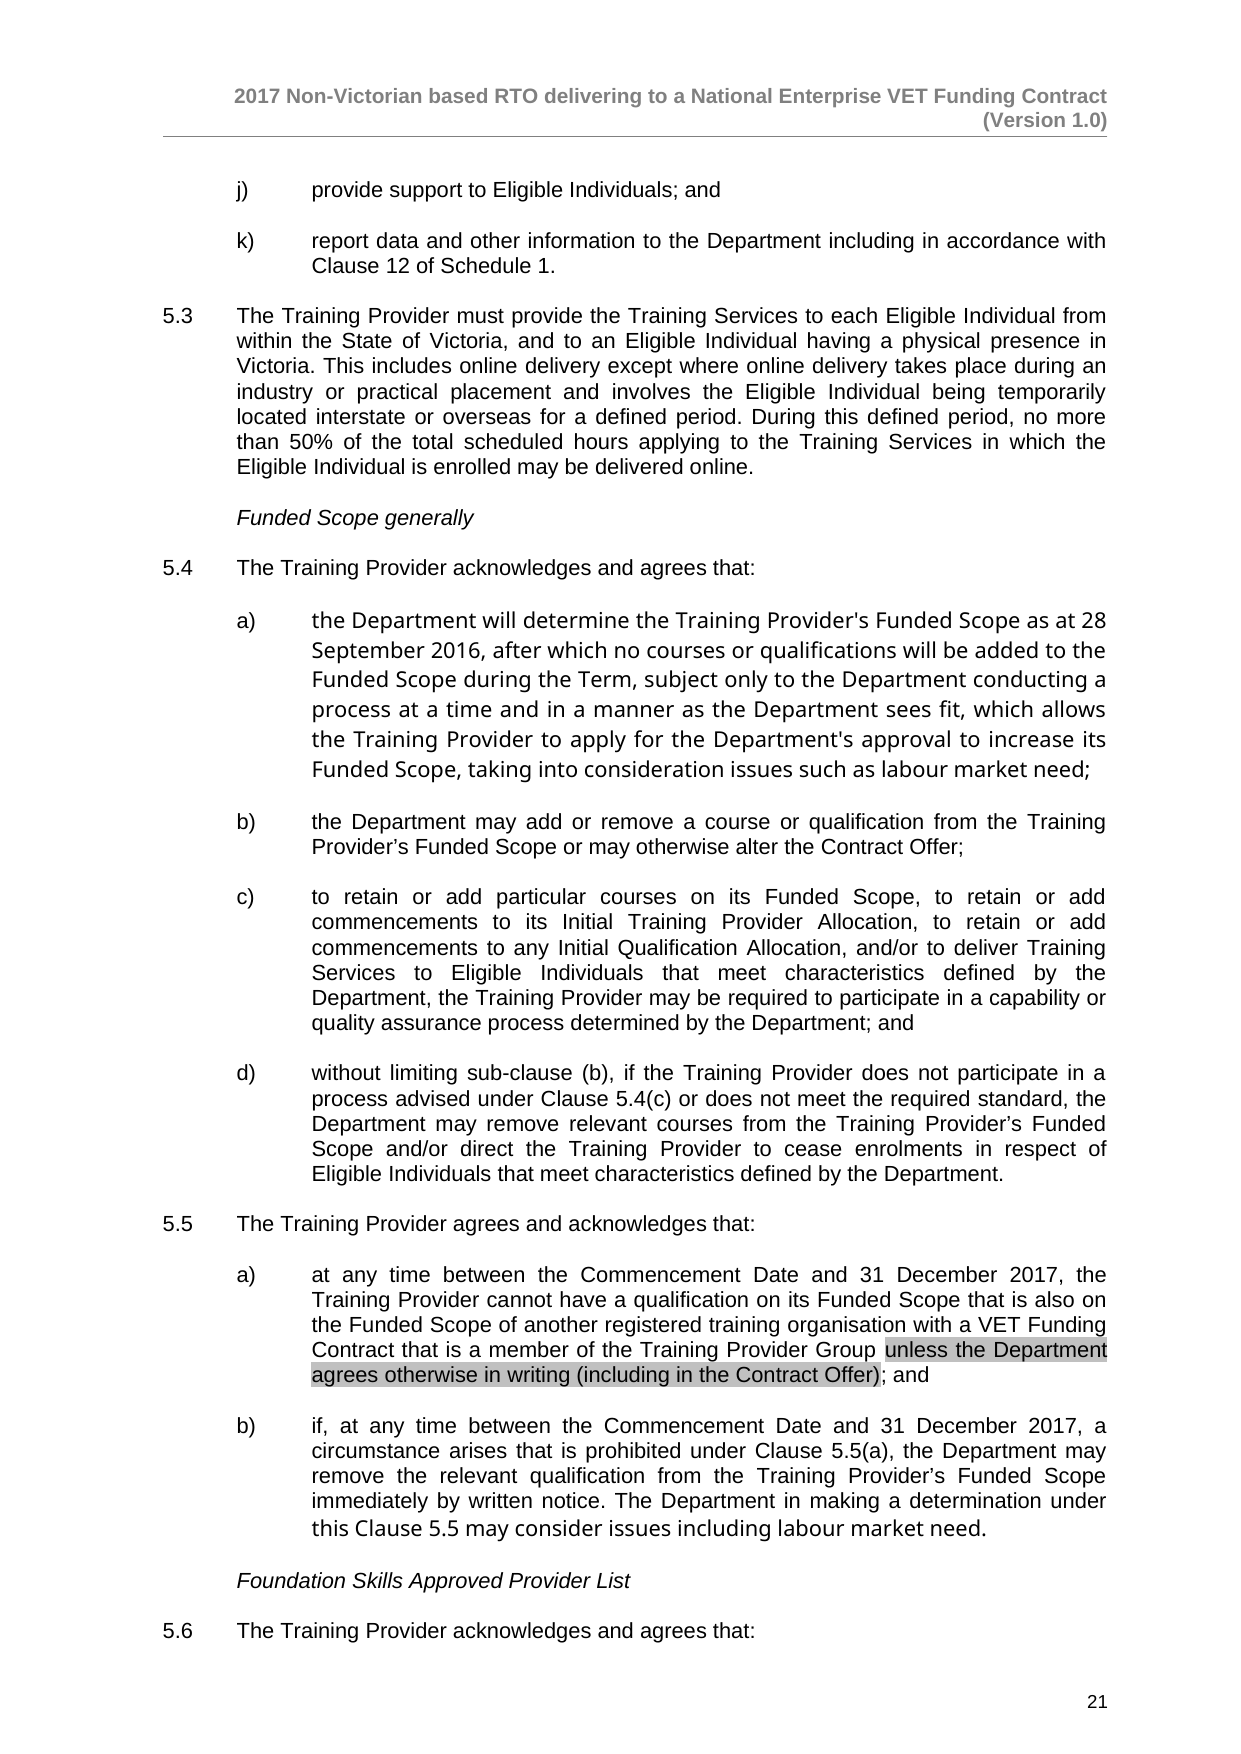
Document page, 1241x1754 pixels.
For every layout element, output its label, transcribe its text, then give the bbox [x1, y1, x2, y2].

subtitle at any time between the Commencement Date and 31 December 2017, the Training Provider cannot have a qualification on its Funded Scope that is also on the Funded Scope of another registered training organisation with a VET Funding Contract that is a member of the Training Provider Group unless the Department agrees otherwise in writing (including in the Contract Offer); and [236, 1261, 1107, 1387]
subtitle Funded Scope generally [236, 504, 1107, 529]
subtitle Foundation Skills Approved Provider List [236, 1568, 1107, 1593]
subtitle to retain or add particular courses on its Funded Scope, to retain or add commencements to its Initial Training Provider Allocation, to retain or add commencements to any Initial Qualification Allocation, and/or to deliver Training Services to Eligible Individuals that meet characteristics defined by the Department, the Training Provider may be required to participate in a capability or quality assurance process determined by the Department; and [236, 884, 1107, 1035]
subtitle without limiting sub-clause (b), if the Training Provider does not participate in a process advised under Clause 5.4(c) or does not meet the required standard, the Department may remove relevant courses from the Training Provider’s Funded Scope and/or direct the Training Provider to cease enrolments in respect of Eligible Individuals that meet characteristics defined by the Department. [236, 1060, 1107, 1186]
subtitle The Training Provider acknowledges and agrees that: [162, 1618, 1107, 1643]
subtitle report data and other information to the Department including in accordance with Clause 12 of Schedule 1. [236, 227, 1107, 278]
subtitle The Training Provider must provide the Training Services to each Eligible Individual from within the State of Victoria, and to an Eligible Individual having a physical presence in Victoria. This includes online delivery except where online delivery takes place during an industry or practical placement and involves the Eligible Individual being temporarily located interstate or overseas for a defined period. During this defined period, no more than 50% of the total scheduled hours applying to the Training Services in which the Eligible Individual is enrolled may be delivered online. [162, 303, 1107, 479]
subtitle The Training Provider agrees and acknowledges that: [162, 1211, 1107, 1236]
subtitle the Department may add or remove a course or qualification from the Training Provider’s Funded Scope or may otherwise alter the Contract Offer; [236, 808, 1107, 859]
subtitle if, at any time between the Commencement Date and 31 December 2017, a circumstance arises that is prohibited under Clause 5.5(a), the Department may remove the relevant qualification from the Training Provider’s Funded Scope immediately by written notice. The Department in making a determination under this Clause 5.5 may consider issues including labour market need. [236, 1412, 1107, 1543]
subtitle the Department will determine the Training Provider's Funded Scope as at 28 September 2016, after which no courses or qualifications will be added to the Funded Scope during the Term, subject only to the Department conducting a process at a time and in a manner as the Department sees fit, which allows the Training Provider to apply for the Department's approval to increase its Funded Scope, taking into consideration issues such as labour market need; [236, 605, 1107, 783]
subtitle provide support to Eligible Individuals; and [236, 177, 1107, 202]
subtitle The Training Provider acknowledges and agrees that: [162, 554, 1107, 580]
